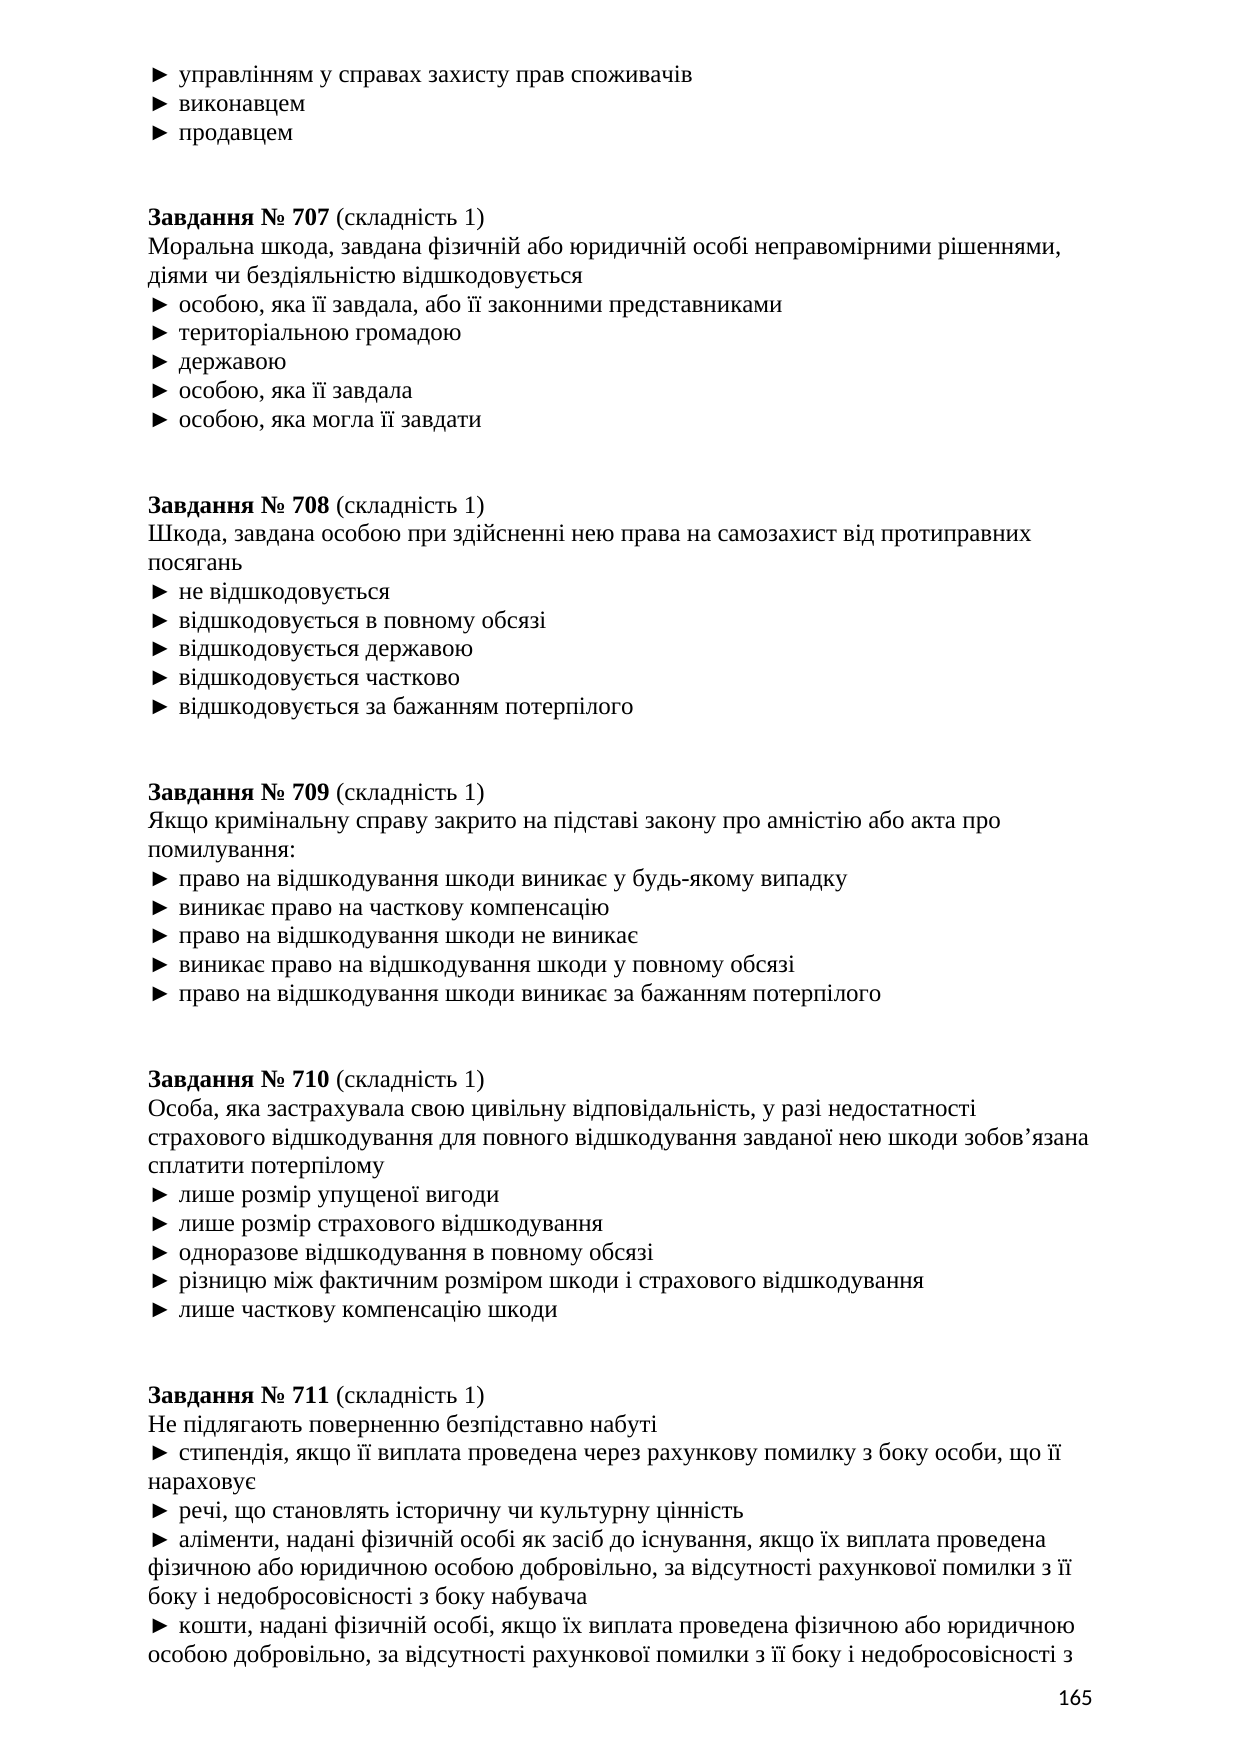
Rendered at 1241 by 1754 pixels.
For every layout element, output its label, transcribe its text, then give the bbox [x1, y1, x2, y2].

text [148, 59, 1092, 173]
text Завдання № 707 (складність 1) Моральна шкода, завдана фізичній або юридичній особі неправомірними рішеннями, діями чи бездіяльністю відшкодовується ► особою, яка її завдала, або її законними представниками ► територіальною громадою ► державою ► особою, яка її завдала ► особою, яка могла її завдати [148, 202, 1092, 461]
text Завдання № 709 (складність 1) Якщо кримінальну справу закрито на підставі закону про амністію або акта про помилування: ► право на відшкодування шкоди виникає у будь-якому випадку ► виникає право на часткову компенсацію ► право на відшкодування шкоди не виникає ► виникає право на відшкодування шкоди у повному обсязі ► право на відшкодування шкоди виникає за бажанням потерпілого [148, 777, 1092, 1035]
text Завдання № 708 (складність 1) Шкода, завдана особою при здійсненні нею права на самозахист від протиправних посягань ► не відшкодовується ► відшкодовується в повному обсязі ► відшкодовується державою ► відшкодовується частково ► відшкодовується за бажанням потерпілого [148, 490, 1092, 748]
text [148, 1380, 1092, 1667]
text Завдання № 710 (складність 1) Особа, яка застрахувала свою цивільну відповідальність, у разі недостатності страхового відшкодування для повного відшкодування завданої нею шкоди зобов’язана сплатити потерпілому ► лише розмір упущеної вигоди ► лише розмір страхового відшкодування ► одноразове відшкодування в повному обсязі ► різницю між фактичним розміром шкоди і страхового відшкодування ► лише часткову компенсацію шкоди [148, 1064, 1092, 1351]
